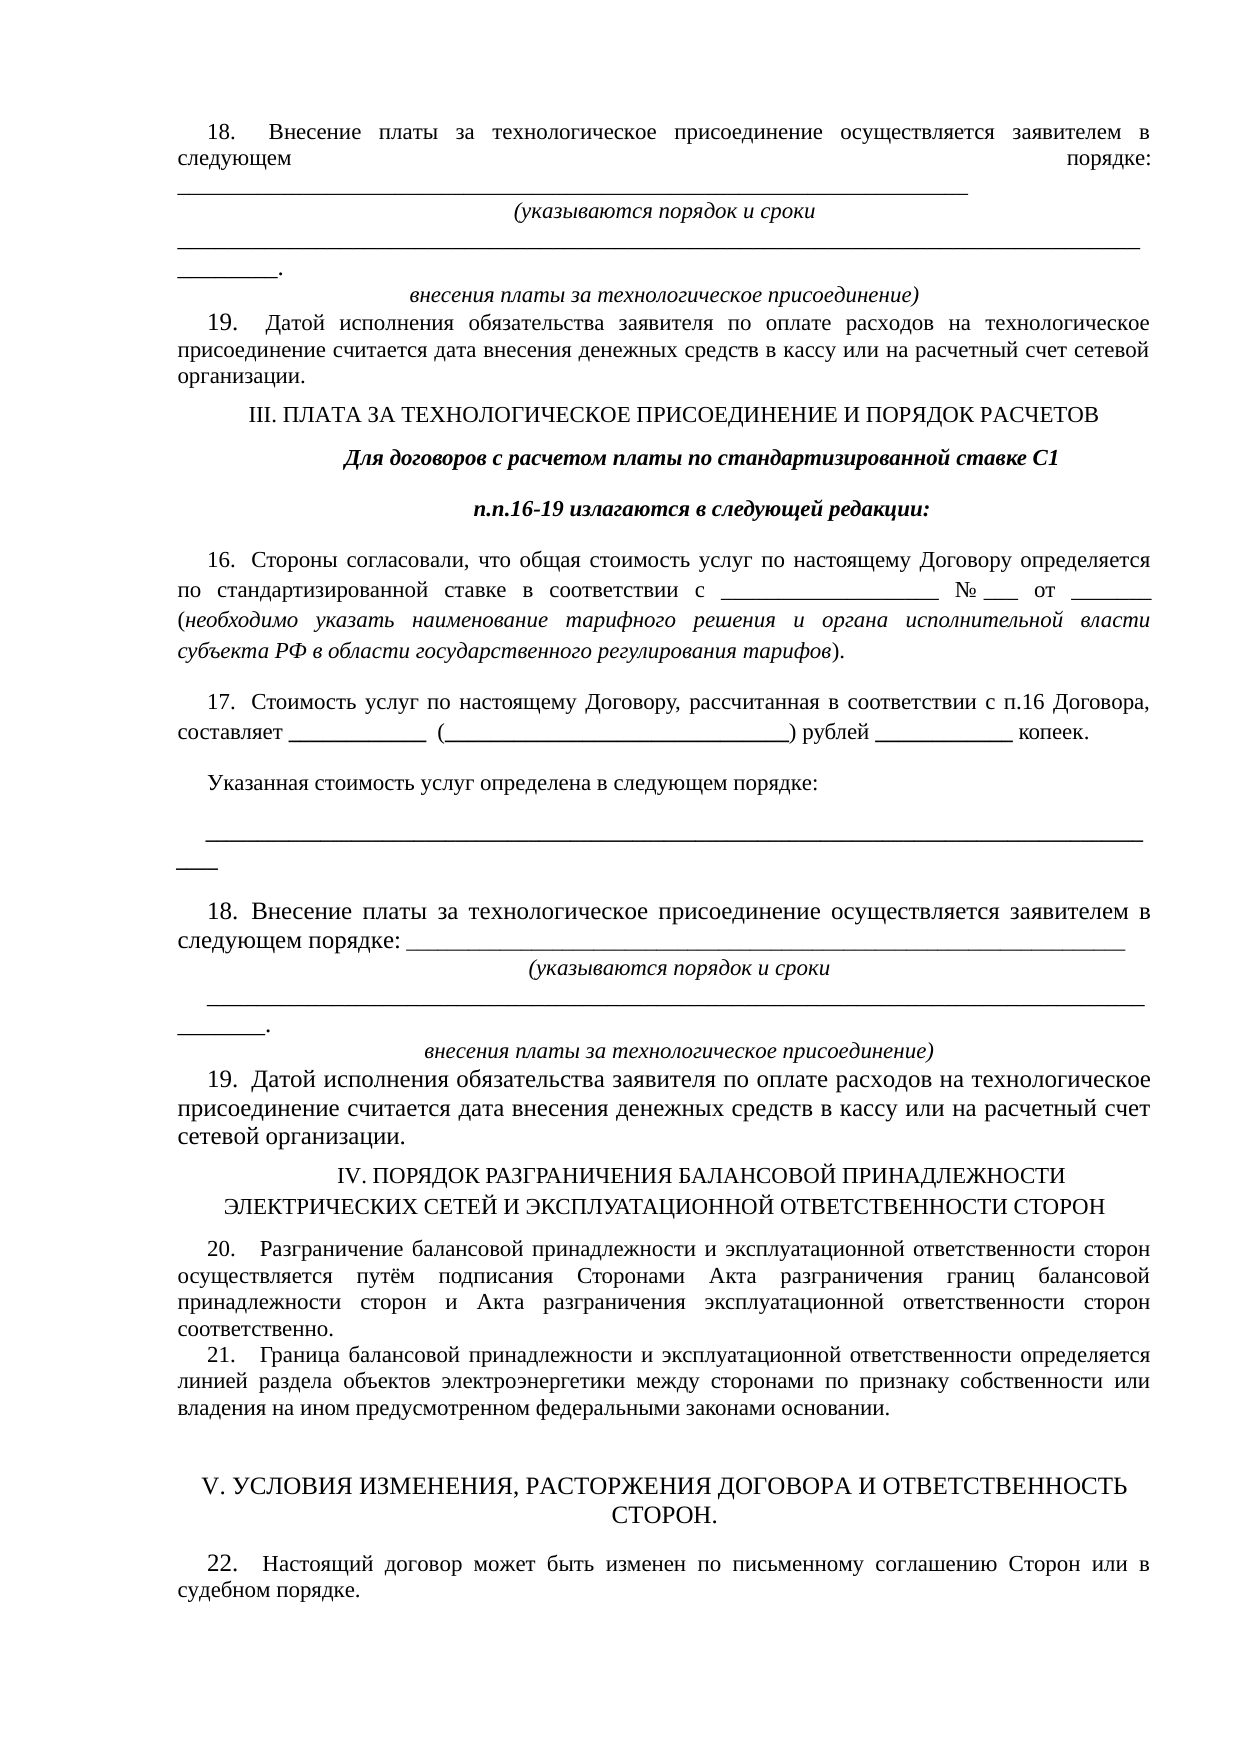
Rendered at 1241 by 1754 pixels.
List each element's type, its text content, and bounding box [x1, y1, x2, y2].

list Граница балансовой принадлежности и эксплуатационной ответственности определяется линией раздела объектов электроэнергетики между сторонами по признаку собственности или владения на ином предусмотренном федеральными законами основании. [177, 1341, 1152, 1420]
text 16. Стороны согласовали, что общая стоимость услуг по настоящему Договору определяется по стандартизированной ставке в соответствии с ___________________ № ___ от _______ (необходимо указать наименование тарифного решения и органа исполнительной власти субъекта РФ в области государственного регулирования тарифов). [177, 546, 1152, 663]
text ______________________________________________________________________________________________ [177, 820, 1152, 872]
text (указываются порядок и сроки [177, 954, 1152, 980]
text V. УСЛОВИЯ ИЗМЕНЕНИЯ, РАСТОРЖЕНИЯ ДОГОВОРА И ОТВЕТСТВЕННОСТЬ СТОРОН. [177, 1471, 1152, 1528]
list Настоящий договор может быть изменен по письменному соглашению Сторон или в судебном порядке. [177, 1548, 1152, 1603]
text 17. Стоимость услуг по настоящему Договору, рассчитанная в соответствии с п.16 Договора, составляет ____________ (______________________________) рублей ____________ копеек. [177, 688, 1152, 744]
list Внесение платы за технологическое присоединение осуществляется заявителем в следующем порядке: _____________________________________________________________________ [177, 118, 1152, 197]
text __________________________________________________________________________________. [177, 980, 1152, 1037]
text Указанная стоимость услуг определена в следующем порядке: [177, 769, 1152, 795]
text п.п.16-19 излагаются в следующей редакции: [177, 495, 1152, 521]
text IV. ПОРЯДОК РАЗГРАНИЧЕНИЯ БАЛАНСОВОЙ ПРИНАДЛЕЖНОСТИ ЭЛЕКТРИЧЕСКИХ СЕТЕЙ И ЭКСПЛУАТАЦИОННОЙ ОТВЕТСТВЕННОСТИ СТОРОН [177, 1163, 1152, 1219]
text внесения платы за технологическое присоединение) [177, 1037, 1152, 1064]
text _____________________________________________________________________________________. [177, 223, 1152, 281]
text Для договоров с расчетом платы по стандартизированной ставке С1 [177, 444, 1152, 470]
text внесения платы за технологическое присоединение) [177, 281, 1152, 307]
text (указываются порядок и сроки [177, 197, 1152, 223]
text 18. Внесение платы за технологическое присоединение осуществляется заявителем в следующем порядке: _____________________________________________________________________ [177, 896, 1152, 954]
text III. ПЛАТА ЗА ТЕХНОЛОГИЧЕСКОЕ ПРИСОЕДИНЕНИЕ И ПОРЯДОК РАСЧЕТОВ [177, 401, 1152, 428]
text 19. Датой исполнения обязательства заявителя по оплате расходов на технологическое присоединение считается дата внесения денежных средств в кассу или на расчетный счет сетевой организации. [177, 1064, 1152, 1150]
list Разграничение балансовой принадлежности и эксплуатационной ответственности сторон осуществляется путём подписания Сторонами Акта разграничения границ балансовой принадлежности сторон и Акта разграничения эксплуатационной ответственности сторон соответственно. [177, 1236, 1152, 1341]
list Датой исполнения обязательства заявителя по оплате расходов на технологическое присоединение считается дата внесения денежных средств в кассу или на расчетный счет сетевой организации. [177, 307, 1152, 389]
